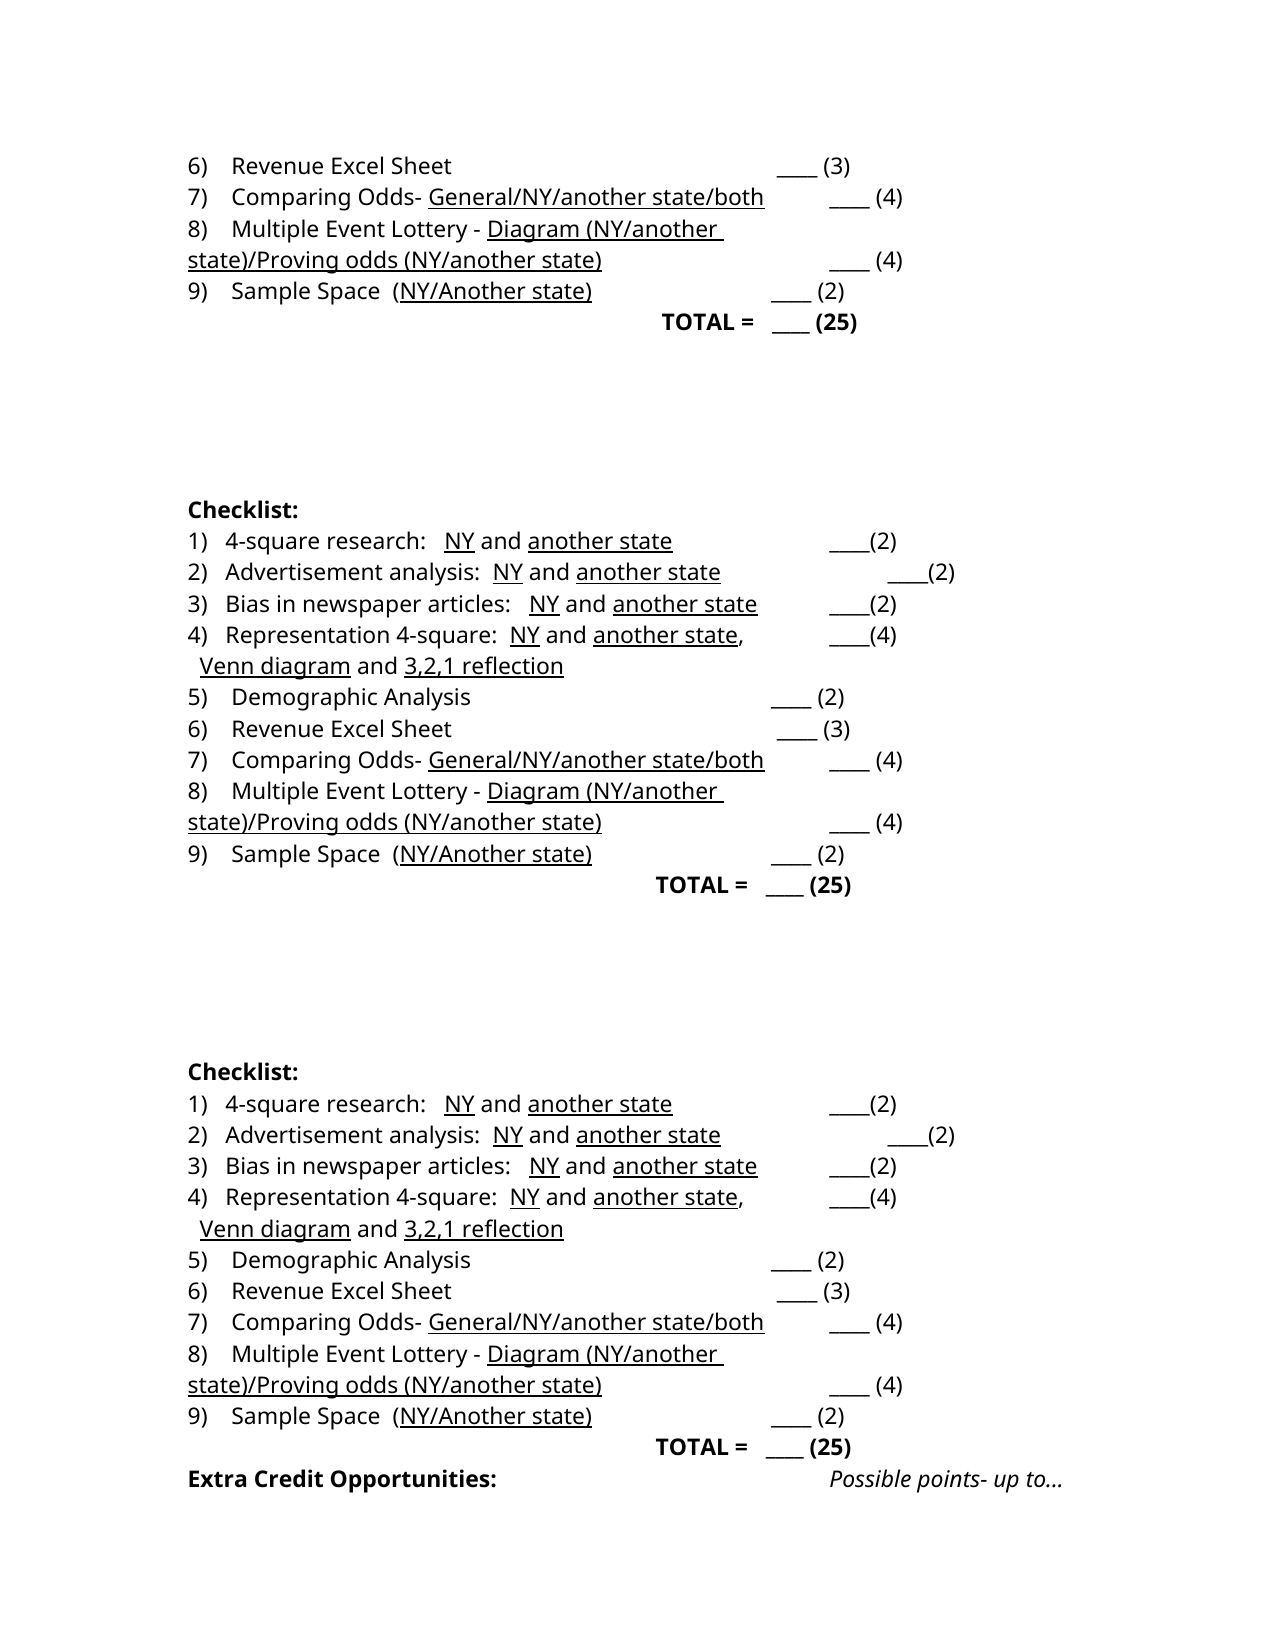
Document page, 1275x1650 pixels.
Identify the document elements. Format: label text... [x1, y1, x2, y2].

text TOTAL = ____ (25) [187, 869, 1087, 900]
text 3) Bias in newspaper articles: NY and another state ____(2) [187, 1150, 1087, 1181]
text TOTAL = ____ (25) [187, 1431, 1087, 1462]
text 6) Revenue Excel Sheet ____ (3) [187, 1275, 1087, 1306]
text 4) Representation 4-square: NY and another state, ____(4) [187, 619, 1087, 650]
text state)/Proving odds (NY/another state) ____ (4) [187, 244, 1087, 275]
text TOTAL = ____ (25) [187, 306, 1087, 337]
text 7) Comparing Odds- General/NY/another state/both ____ (4) [187, 181, 1087, 212]
text 2) Advertisement analysis: NY and another state ____(2) [187, 556, 1087, 587]
text 8) Multiple Event Lottery - Diagram (NY/another [187, 775, 1087, 806]
text Checklist: [187, 494, 1087, 525]
text Venn diagram and 3,2,1 reflection [187, 650, 1087, 681]
text 6) Revenue Excel Sheet ____ (3) [187, 150, 1087, 181]
text 8) Multiple Event Lottery - Diagram (NY/another [187, 212, 1087, 244]
text 5) Demographic Analysis ____ (2) [187, 1244, 1087, 1275]
text 1) 4-square research: NY and another state ____(2) [187, 1087, 1087, 1119]
text 4) Representation 4-square: NY and another state, ____(4) [187, 1181, 1087, 1212]
text state)/Proving odds (NY/another state) ____ (4) [187, 806, 1087, 837]
text Venn diagram and 3,2,1 reflection [187, 1212, 1087, 1244]
text 5) Demographic Analysis ____ (2) [187, 681, 1087, 712]
text 6) Revenue Excel Sheet ____ (3) [187, 712, 1087, 744]
text state)/Proving odds (NY/another state) ____ (4) [187, 1369, 1087, 1400]
text 8) Multiple Event Lottery - Diagram (NY/another [187, 1337, 1087, 1369]
text 2) Advertisement analysis: NY and another state ____(2) [187, 1119, 1087, 1150]
text Checklist: [187, 1056, 1087, 1087]
text Extra Credit Opportunities: Possible points- up to... [187, 1462, 1087, 1494]
text 1) 4-square research: NY and another state ____(2) [187, 525, 1087, 556]
text 9) Sample Space (NY/Another state) ____ (2) [187, 1400, 1087, 1431]
text 7) Comparing Odds- General/NY/another state/both ____ (4) [187, 1306, 1087, 1337]
text 3) Bias in newspaper articles: NY and another state ____(2) [187, 587, 1087, 619]
text 9) Sample Space (NY/Another state) ____ (2) [187, 275, 1087, 306]
text 7) Comparing Odds- General/NY/another state/both ____ (4) [187, 744, 1087, 775]
text 9) Sample Space (NY/Another state) ____ (2) [187, 837, 1087, 869]
